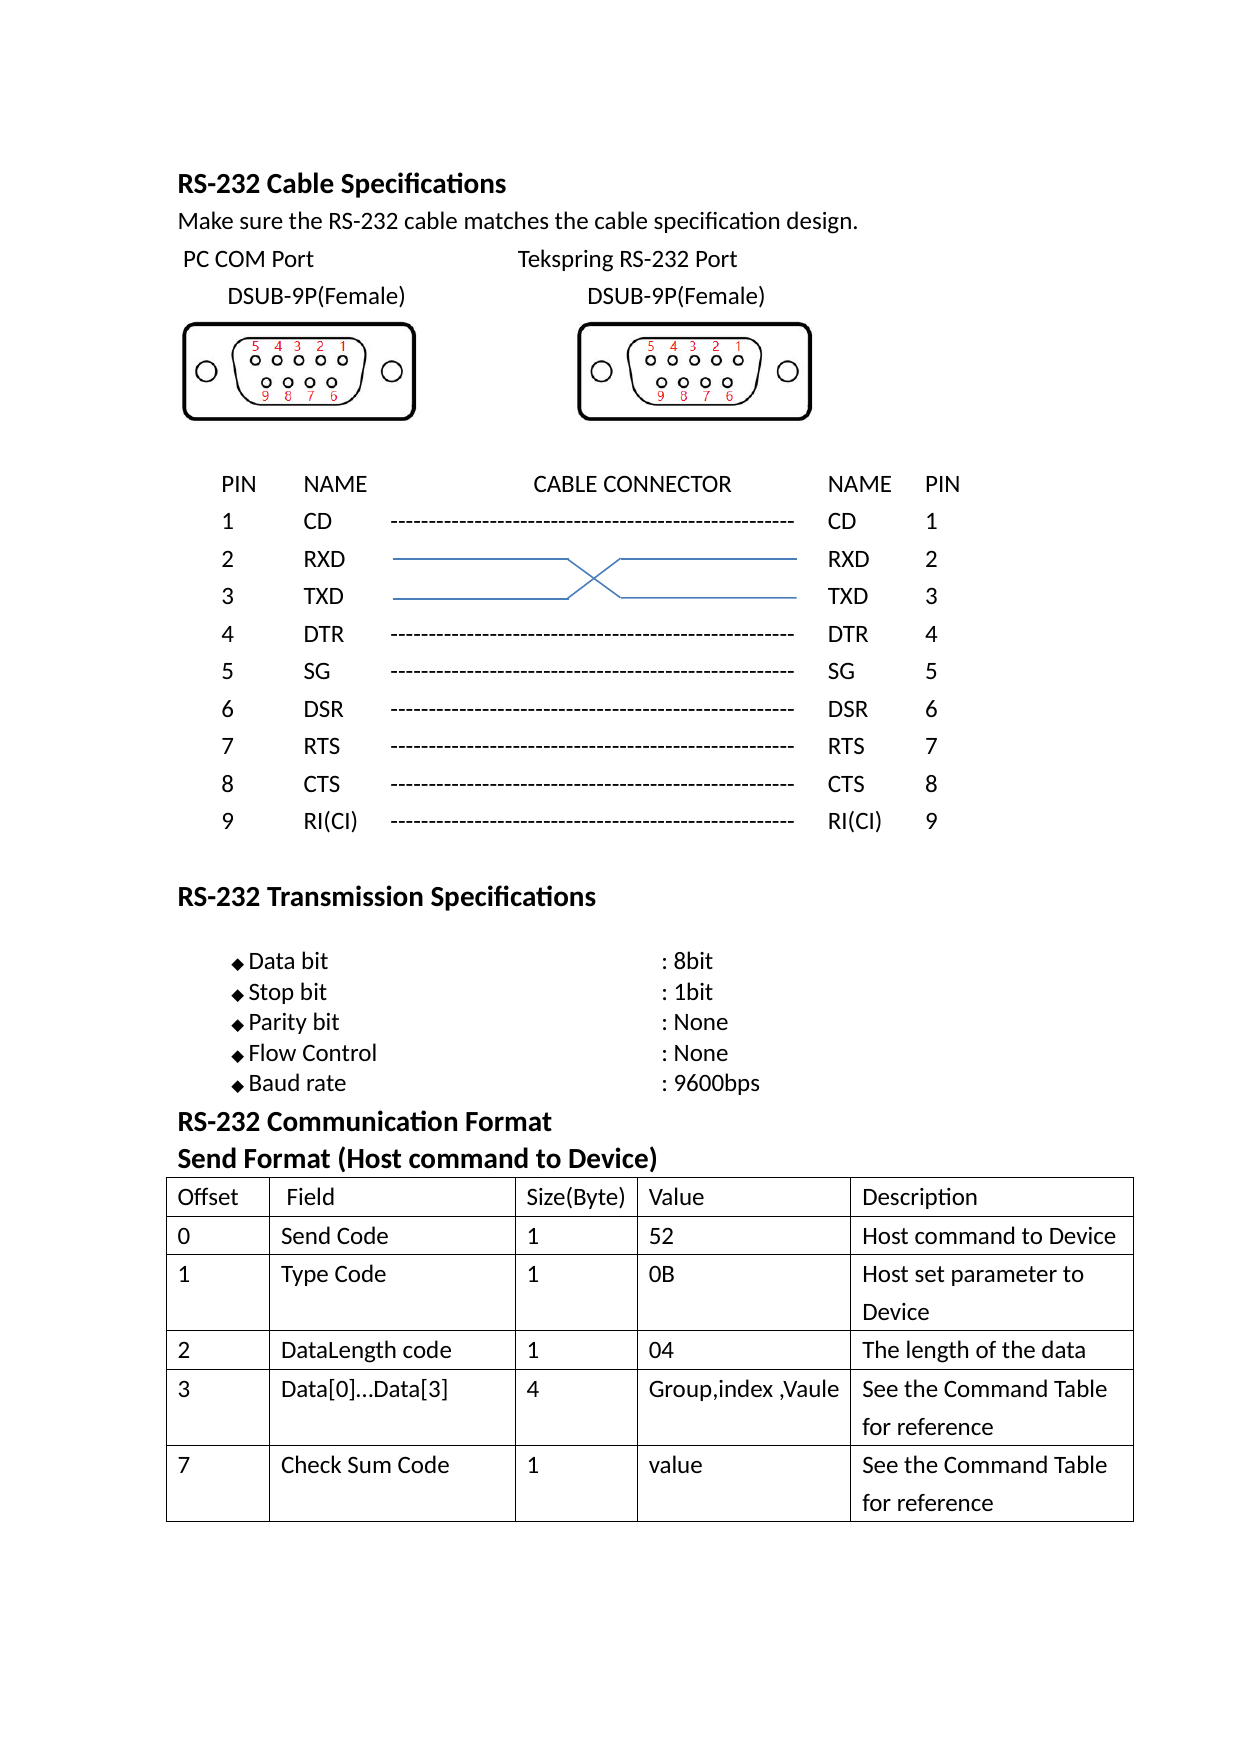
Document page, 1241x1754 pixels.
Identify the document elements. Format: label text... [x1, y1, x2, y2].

text Send Format (Host command to Device) [177, 1139, 1122, 1177]
table_cell Group,index ,Vaule [638, 1370, 850, 1445]
table_header Offset [167, 1178, 269, 1216]
table_cell 1 [167, 1255, 269, 1330]
table_cell Type Code [270, 1255, 515, 1330]
table_header PIN [914, 465, 1008, 502]
table_cell RI(CI) [816, 802, 914, 839]
table_cell SG [816, 652, 914, 689]
table_cell CD [816, 502, 914, 539]
table_cell 3 [210, 577, 292, 614]
table_cell 4 [516, 1370, 637, 1445]
table_cell 5 [914, 652, 1008, 689]
table_cell ◆ Baud rate [220, 1068, 650, 1098]
table_header NAME [816, 465, 914, 502]
text RS-232 Communication Format [177, 952, 1122, 1139]
table_header Size(Byte) [516, 1178, 637, 1216]
text DSUB-9P(Female) DSUB-9P(Female) [177, 277, 1122, 314]
table_cell 8 [914, 765, 1008, 802]
table_header NAME [292, 465, 379, 502]
table_cell RXD [816, 540, 914, 577]
table_cell SG [292, 652, 379, 689]
table_cell ----------------------------------------------------- [379, 765, 816, 802]
table_cell ----------------------------------------------------- [379, 502, 816, 539]
table_cell 04 [638, 1331, 850, 1369]
picture [177, 315, 420, 427]
table_cell DTR [292, 615, 379, 652]
table_cell Data[0]…Data[3] [270, 1370, 515, 1445]
table_cell value [638, 1446, 850, 1521]
table_cell 1 [516, 1217, 637, 1254]
table_cell : 1bit [650, 976, 1079, 1006]
table_header PIN [210, 465, 292, 502]
table_cell The length of the data [851, 1331, 1133, 1369]
table_header ◆ Data bit [220, 945, 650, 976]
table_cell 1 [516, 1255, 637, 1330]
table_header Field [270, 1178, 515, 1216]
table_header : 8bit [650, 945, 1079, 976]
table_cell Host command to Device [851, 1217, 1133, 1254]
table_cell [379, 540, 816, 577]
table_cell 8 [210, 765, 292, 802]
table_cell : None [650, 1037, 1079, 1067]
table_cell ◆ Stop bit [220, 976, 650, 1006]
table_cell ----------------------------------------------------- [379, 690, 816, 727]
table_cell RTS [816, 727, 914, 764]
text RS-232 Transmission Specifications [177, 877, 1122, 914]
table_cell Check Sum Code [270, 1446, 515, 1521]
table_cell DSR [292, 690, 379, 727]
table_cell DSR [816, 690, 914, 727]
table_cell CD [292, 502, 379, 539]
table_cell ◆ Parity bit [220, 1006, 650, 1037]
table_cell 1 [516, 1331, 637, 1369]
table_cell DataLength code [270, 1331, 515, 1369]
table_cell 52 [638, 1217, 850, 1254]
table_cell See the Command Table for reference [851, 1370, 1133, 1445]
table_cell RI(CI) [292, 802, 379, 839]
table_header CABLE CONNECTOR [379, 465, 816, 502]
table_cell 3 [914, 577, 1008, 614]
table_cell : None [650, 1006, 1079, 1037]
table_cell Send Code [270, 1217, 515, 1254]
text RS-232 Cable Specifications [177, 164, 1122, 202]
table_cell 2 [210, 540, 292, 577]
table_cell 0 [167, 1217, 269, 1254]
text PC COM Port Tekspring RS-232 Port [133, 239, 1122, 277]
table_cell : 9600bps [650, 1068, 1079, 1098]
table_cell ----------------------------------------------------- [379, 652, 816, 689]
table_cell 6 [210, 690, 292, 727]
table_cell 9 [914, 802, 1008, 839]
table_cell [379, 577, 816, 614]
table_cell ◆ Flow Control [220, 1037, 650, 1067]
table_header Value [638, 1178, 850, 1216]
table_cell ----------------------------------------------------- [379, 727, 816, 764]
table_cell 9 [210, 802, 292, 839]
table_header Description [851, 1178, 1133, 1216]
table_cell 6 [914, 690, 1008, 727]
table_cell TXD [292, 577, 379, 614]
table_cell 5 [210, 652, 292, 689]
table_cell 1 [914, 502, 1008, 539]
table_cell 2 [914, 540, 1008, 577]
text Make sure the RS-232 cable matches the cable specification design. [177, 202, 1122, 239]
table_cell 4 [914, 615, 1008, 652]
table_cell See the Command Table for reference [851, 1446, 1133, 1521]
table_cell 1 [210, 502, 292, 539]
table_cell 3 [167, 1370, 269, 1445]
table_cell TXD [816, 577, 914, 614]
table_cell 1 [516, 1446, 637, 1521]
table_cell RXD [292, 540, 379, 577]
table_cell RTS [292, 727, 379, 764]
table_cell 4 [210, 615, 292, 652]
table_cell ----------------------------------------------------- [379, 615, 816, 652]
table_cell Host set parameter to Device [851, 1255, 1133, 1330]
picture [572, 314, 816, 427]
table_cell DTR [816, 615, 914, 652]
table_cell 0B [638, 1255, 850, 1330]
table_cell 7 [210, 727, 292, 764]
table_cell ----------------------------------------------------- [379, 802, 816, 839]
table_cell 7 [167, 1446, 269, 1521]
table_cell CTS [816, 765, 914, 802]
table_cell CTS [292, 765, 379, 802]
table_cell 7 [914, 727, 1008, 764]
table_cell 2 [167, 1331, 269, 1369]
